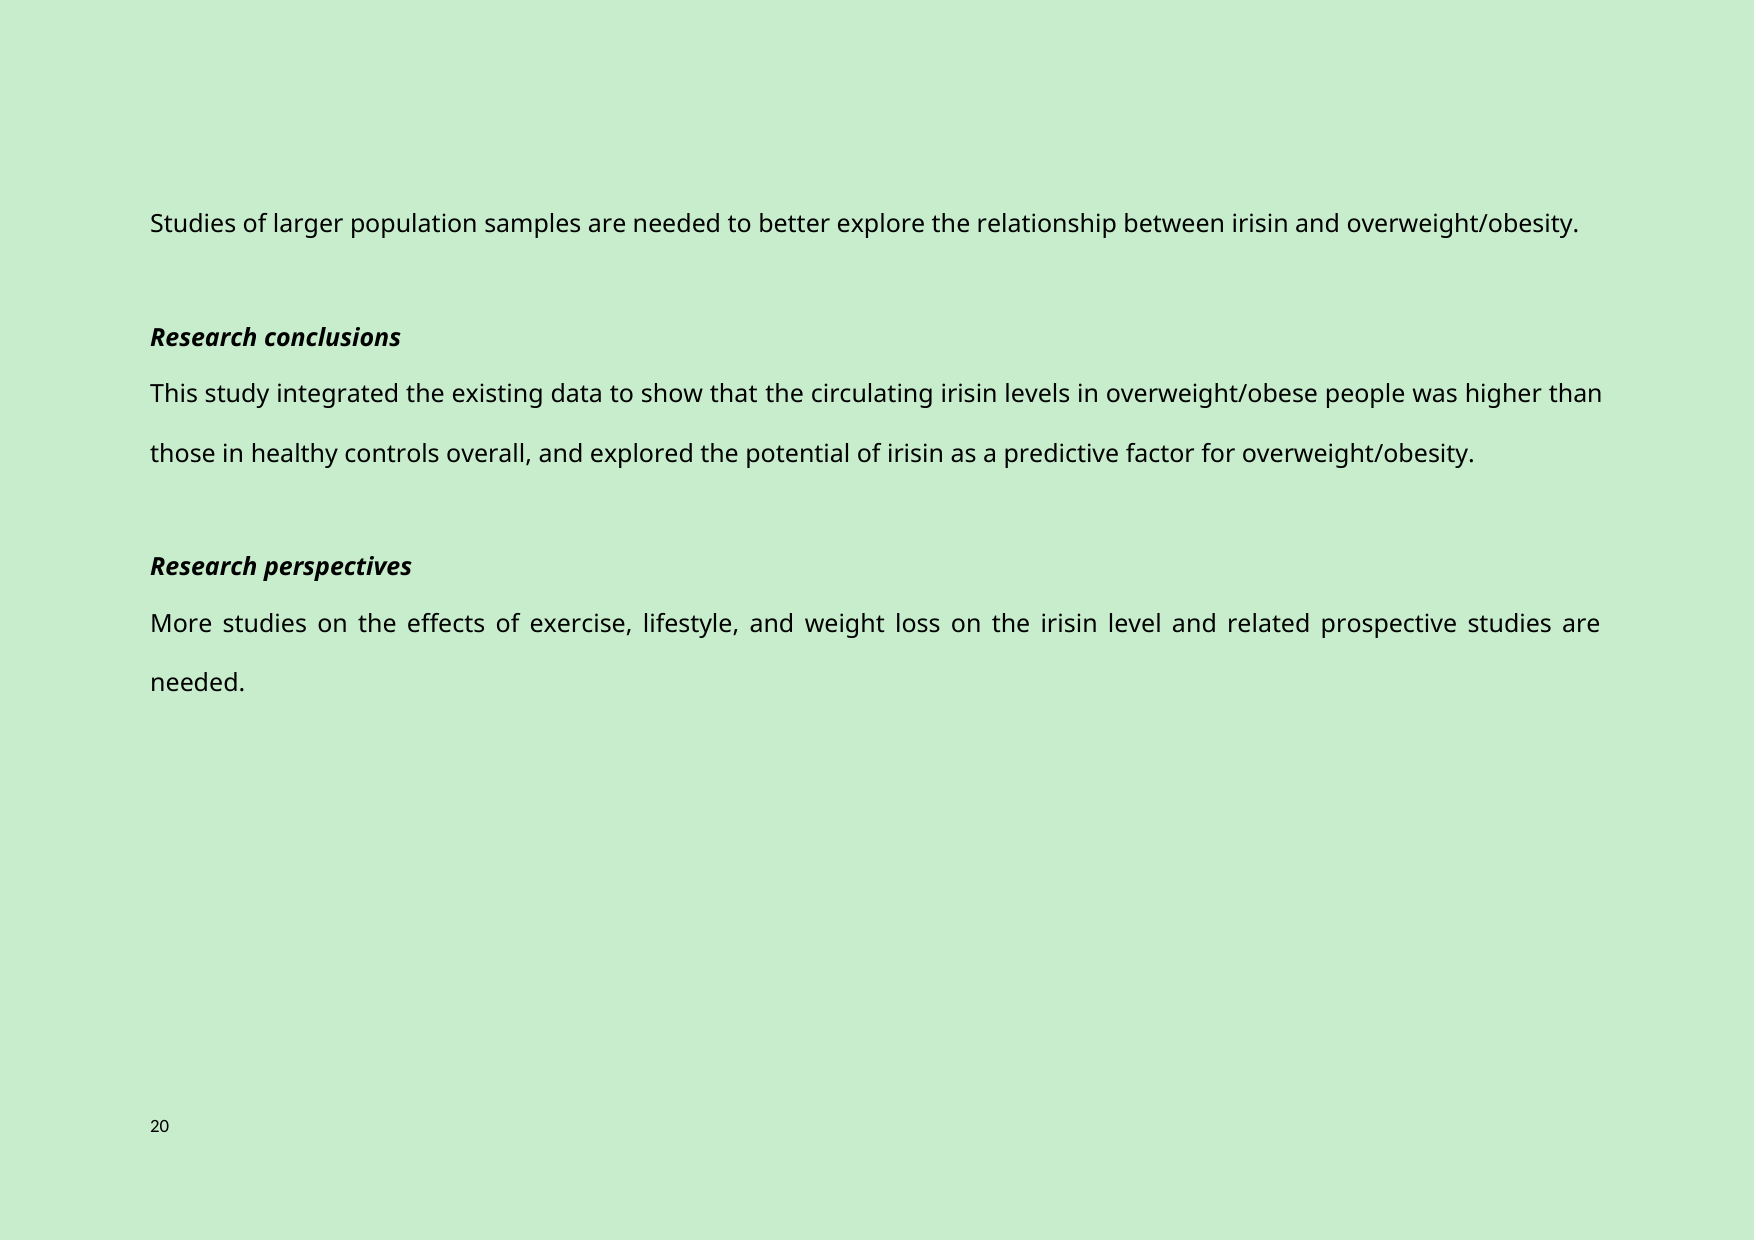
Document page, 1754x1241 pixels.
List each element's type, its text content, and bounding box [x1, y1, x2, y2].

text Research perspectives [150, 546, 1604, 586]
text More studies on the effects of exercise, lifestyle, and weight loss on the irisin level and related prospective studies are needed. [150, 603, 1604, 702]
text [150, 203, 1604, 243]
text This study integrated the existing data to show that the circulating irisin levels in overweight/obese people was higher than those in healthy controls overall, and explored the potential of irisin as a predictive factor for overweight/obesity. [150, 373, 1604, 472]
text Research conclusions [150, 317, 1604, 356]
